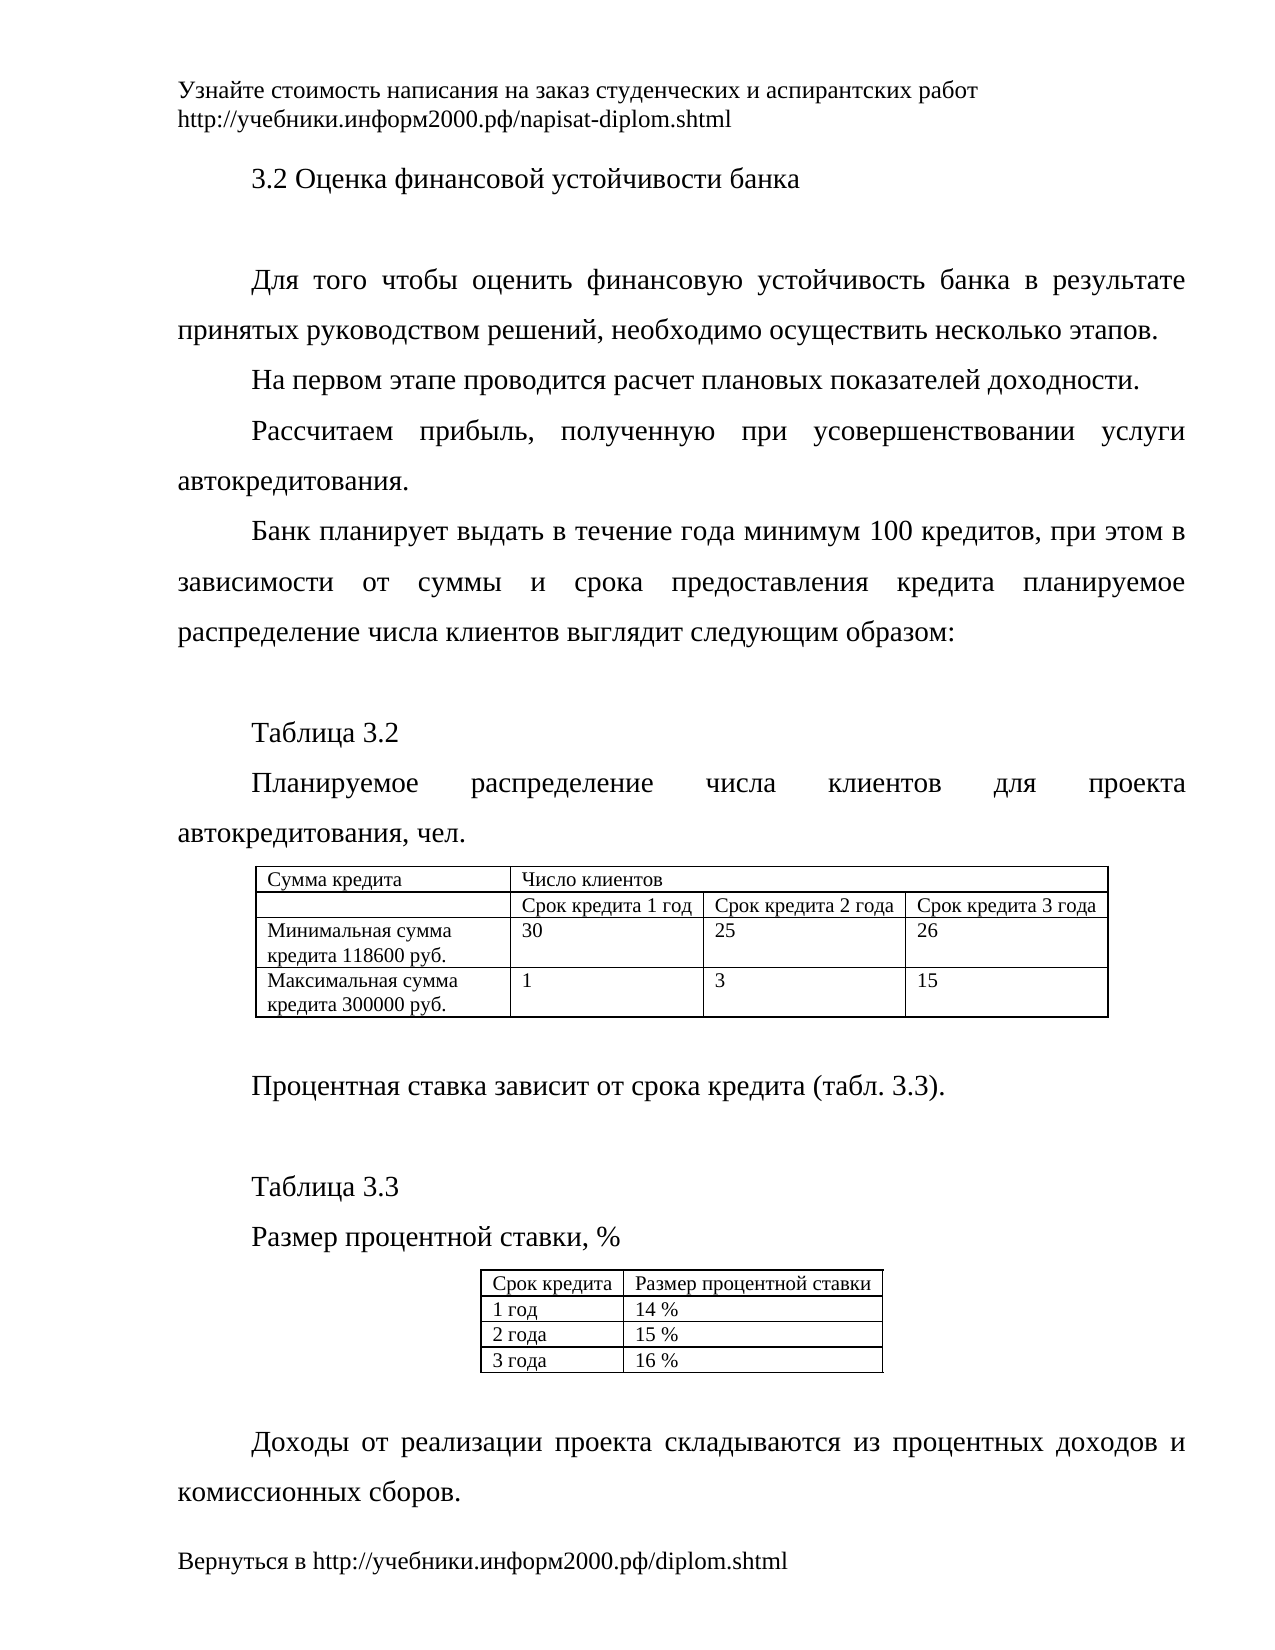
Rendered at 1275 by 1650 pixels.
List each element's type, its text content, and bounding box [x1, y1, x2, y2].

text Размер процентной ставки, % [177, 1219, 1186, 1253]
text На первом этапе проводится расчет плановых показателей доходности. [177, 362, 1186, 396]
text Для того чтобы оценить финансовую устойчивость банка в результате принятых руководством решений, необходимо осуществить несколько этапов. [177, 262, 1186, 346]
text Процентная ставка зависит от срока кредита (табл. 3.3). [177, 1068, 1186, 1102]
table_cell 15 % [624, 1322, 882, 1346]
table_header Сумма кредита [257, 867, 510, 891]
text Рассчитаем прибыль, полученную при усовершенствовании услуги автокредитования. [177, 413, 1186, 497]
table_cell 16 % [624, 1348, 882, 1372]
text 3.2 Оценка финансовой устойчивости банка [177, 161, 1186, 195]
table_cell 1 год [482, 1297, 623, 1321]
table_cell Максимальная сумма кредита 300000 руб. [257, 968, 510, 1016]
table_header Срок кредита [482, 1271, 623, 1295]
table_cell 3 [704, 968, 905, 1016]
table_cell 14 % [624, 1297, 882, 1321]
table_cell [257, 893, 510, 917]
table_header Размер процентной ставки [624, 1271, 882, 1295]
text Доходы от реализации проекта складываются из процентных доходов и комиссионных сборов. [177, 1424, 1186, 1508]
table_header Число клиентов [511, 867, 1107, 891]
text Таблица 3.3 [177, 1169, 1186, 1202]
table_cell 26 [906, 918, 1107, 967]
table_cell 3 года [482, 1348, 623, 1372]
table_cell 1 [511, 968, 703, 1016]
table_cell Срок кредита 1 год [511, 893, 703, 917]
text Таблица 3.2 [177, 715, 1186, 748]
table_cell 2 года [482, 1322, 623, 1346]
table_cell Срок кредита 2 года [704, 893, 905, 917]
text Планируемое распределение числа клиентов для проекта автокредитования, чел. [177, 765, 1186, 849]
table_cell 25 [704, 918, 905, 967]
table_cell 30 [511, 918, 703, 967]
table_cell Срок кредита 3 года [906, 893, 1107, 917]
table_cell Минимальная сумма кредита 118600 руб. [257, 918, 510, 967]
text Банк планирует выдать в течение года минимум 100 кредитов, при этом в зависимости от суммы и срока предоставления кредита планируемое распределение числа клиентов выглядит следующим образом: [177, 513, 1186, 648]
table_cell 15 [906, 968, 1107, 1016]
